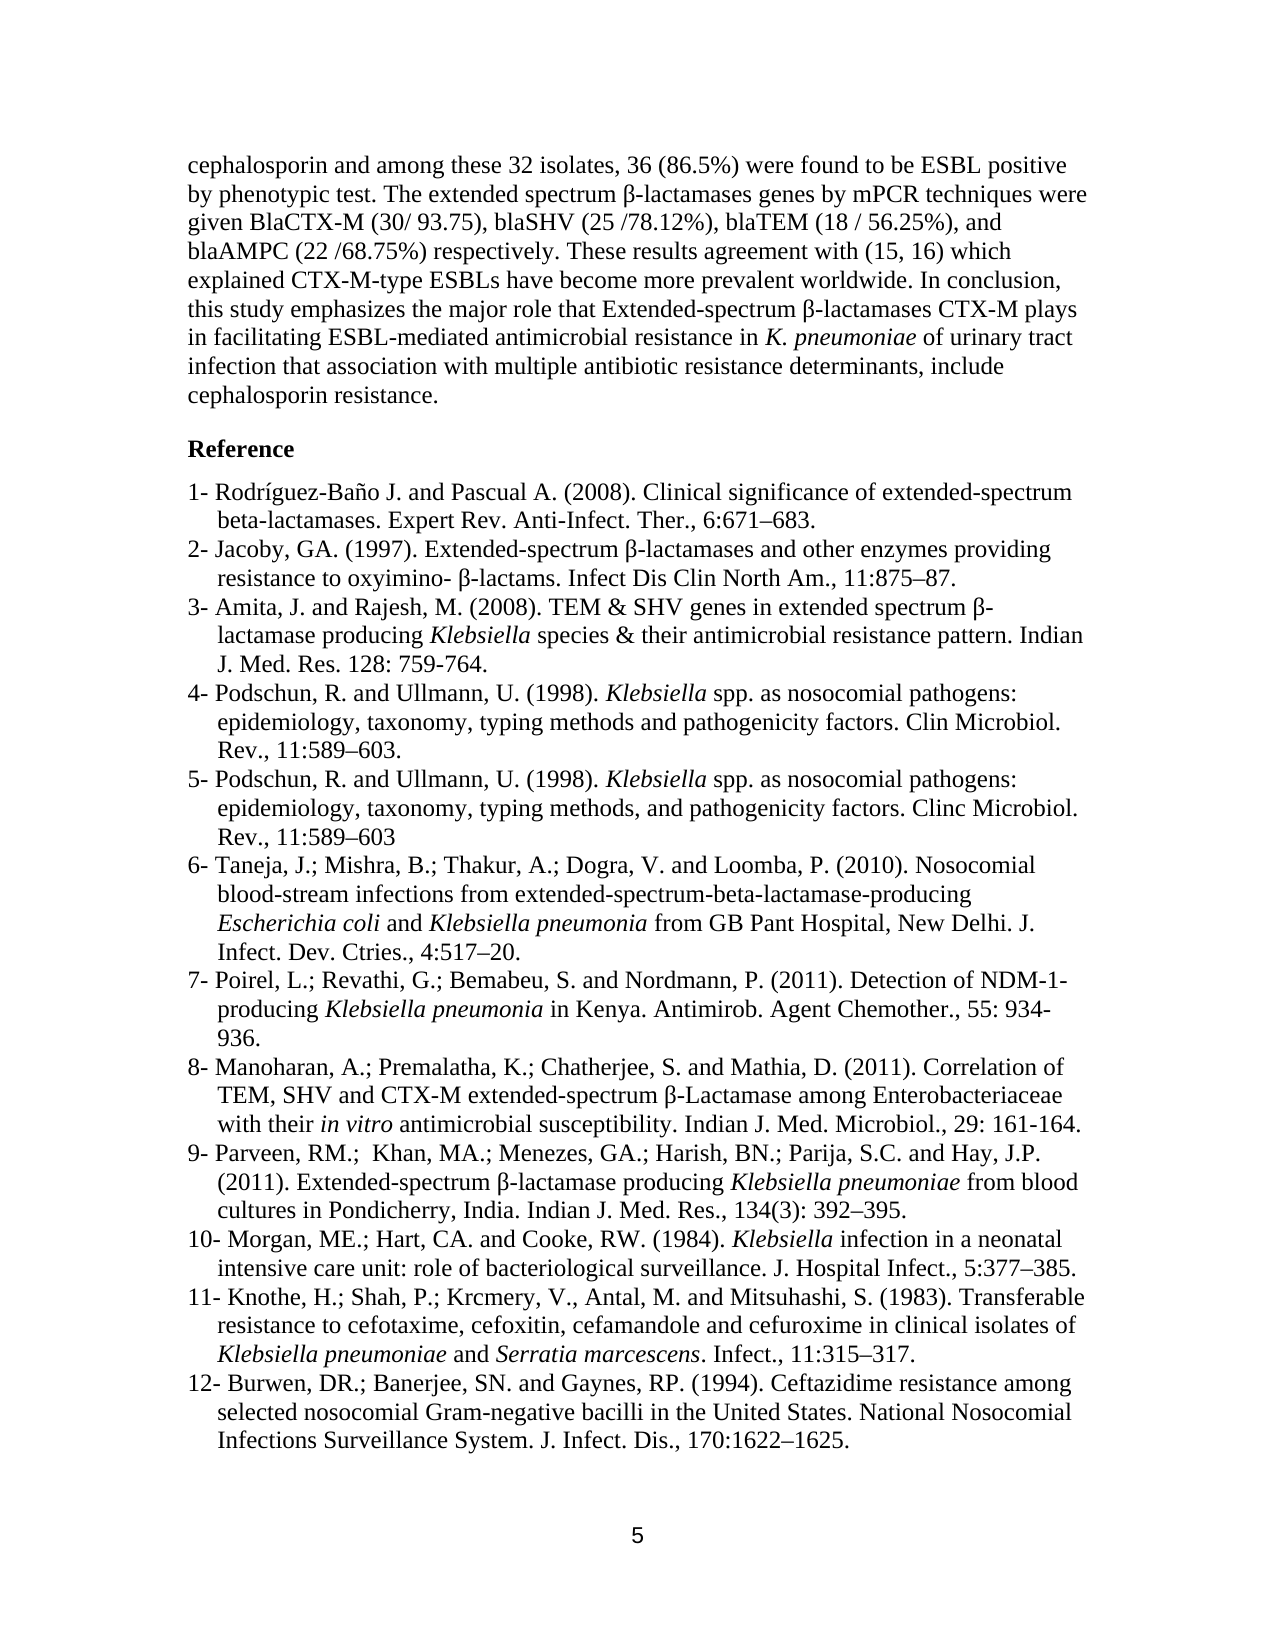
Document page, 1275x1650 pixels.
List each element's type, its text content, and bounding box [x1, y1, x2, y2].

text 4- Podschun, R. and Ullmann, U. (1998). Klebsiella spp. as nosocomial pathogens: epidemiology, taxonomy, typing methods and pathogenicity factors. Clin Microbiol. Rev., 11:589–603. [187, 678, 1087, 764]
text 10- Morgan, ME.; Hart, CA. and Cooke, RW. (1984). Klebsiella infection in a neonatal intensive care unit: role of bacteriological surveillance. J. Hospital Infect., 5:377–385. [187, 1224, 1087, 1282]
text 1- Rodríguez-Baño J. and Pascual A. (2008). Clinical significance of extended-spectrum beta-lactamases. Expert Rev. Anti-Infect. Ther., 6:671–683. [187, 477, 1087, 534]
text 5- Podschun, R. and Ullmann, U. (1998). Klebsiella spp. as nosocomial pathogens: epidemiology, taxonomy, typing methods, and pathogenicity factors. Clinc Microbiol. Rev., 11:589–603 [187, 764, 1087, 851]
text 12- Burwen, DR.; Banerjee, SN. and Gaynes, RP. (1994). Ceftazidime resistance among selected nosocomial Gram-negative bacilli in the United States. National Nosocomial Infections Surveillance System. J. Infect. Dis., 170:1622–1625. [187, 1368, 1087, 1454]
text 7- Poirel, L.; Revathi, G.; Bemabeu, S. and Nordmann, P. (2011). Detection of NDM-1-producing Klebsiella pneumonia in Kenya. Antimirob. Agent Chemother., 55: 934-936. [187, 966, 1087, 1052]
text 6- Taneja, J.; Mishra, B.; Thakur, A.; Dogra, V. and Loomba, P. (2010). Nosocomial blood-stream infections from extended-spectrum-beta-lactamase-producing Escherichia coli and Klebsiella pneumonia from GB Pant Hospital, New Delhi. J. Infect. Dev. Ctries., 4:517–20. [187, 851, 1087, 966]
text 8- Manoharan, A.; Premalatha, K.; Chatherjee, S. and Mathia, D. (2011). Correlation of TEM, SHV and CTX-M extended-spectrum β-Lactamase among Enterobacteriaceae with their in vitro antimicrobial susceptibility. Indian J. Med. Microbiol., 29: 161-164. [187, 1052, 1087, 1138]
text 2- Jacoby, GA. (1997). Extended-spectrum β-lactamases and other enzymes providing resistance to oxyimino- β-lactams. Infect Dis Clin North Am., 11:875–87. [187, 534, 1087, 592]
text Reference [187, 434, 1087, 462]
text 11- Knothe, H.; Shah, P.; Krcmery, V., Antal, M. and Mitsuhashi, S. (1983). Transferable resistance to cefotaxime, cefoxitin, cefamandole and cefuroxime in clinical isolates of Klebsiella pneumoniae and Serratia marcescens. Infect., 11:315–317. [187, 1282, 1087, 1368]
text 3- Amita, J. and Rajesh, M. (2008). TEM & SHV genes in extended spectrum β-lactamase producing Klebsiella species & their antimicrobial resistance pattern. Indian J. Med. Res. 128: 759-764. [187, 592, 1087, 678]
text 9- Parveen, RM.; Khan, MA.; Menezes, GA.; Harish, BN.; Parija, S.C. and Hay, J.P. (2011). Extended-spectrum β-lactamase producing Klebsiella pneumoniae from blood cultures in Pondicherry, India. Indian J. Med. Res., 134(3): 392–395. [187, 1138, 1087, 1224]
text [187, 150, 1087, 409]
